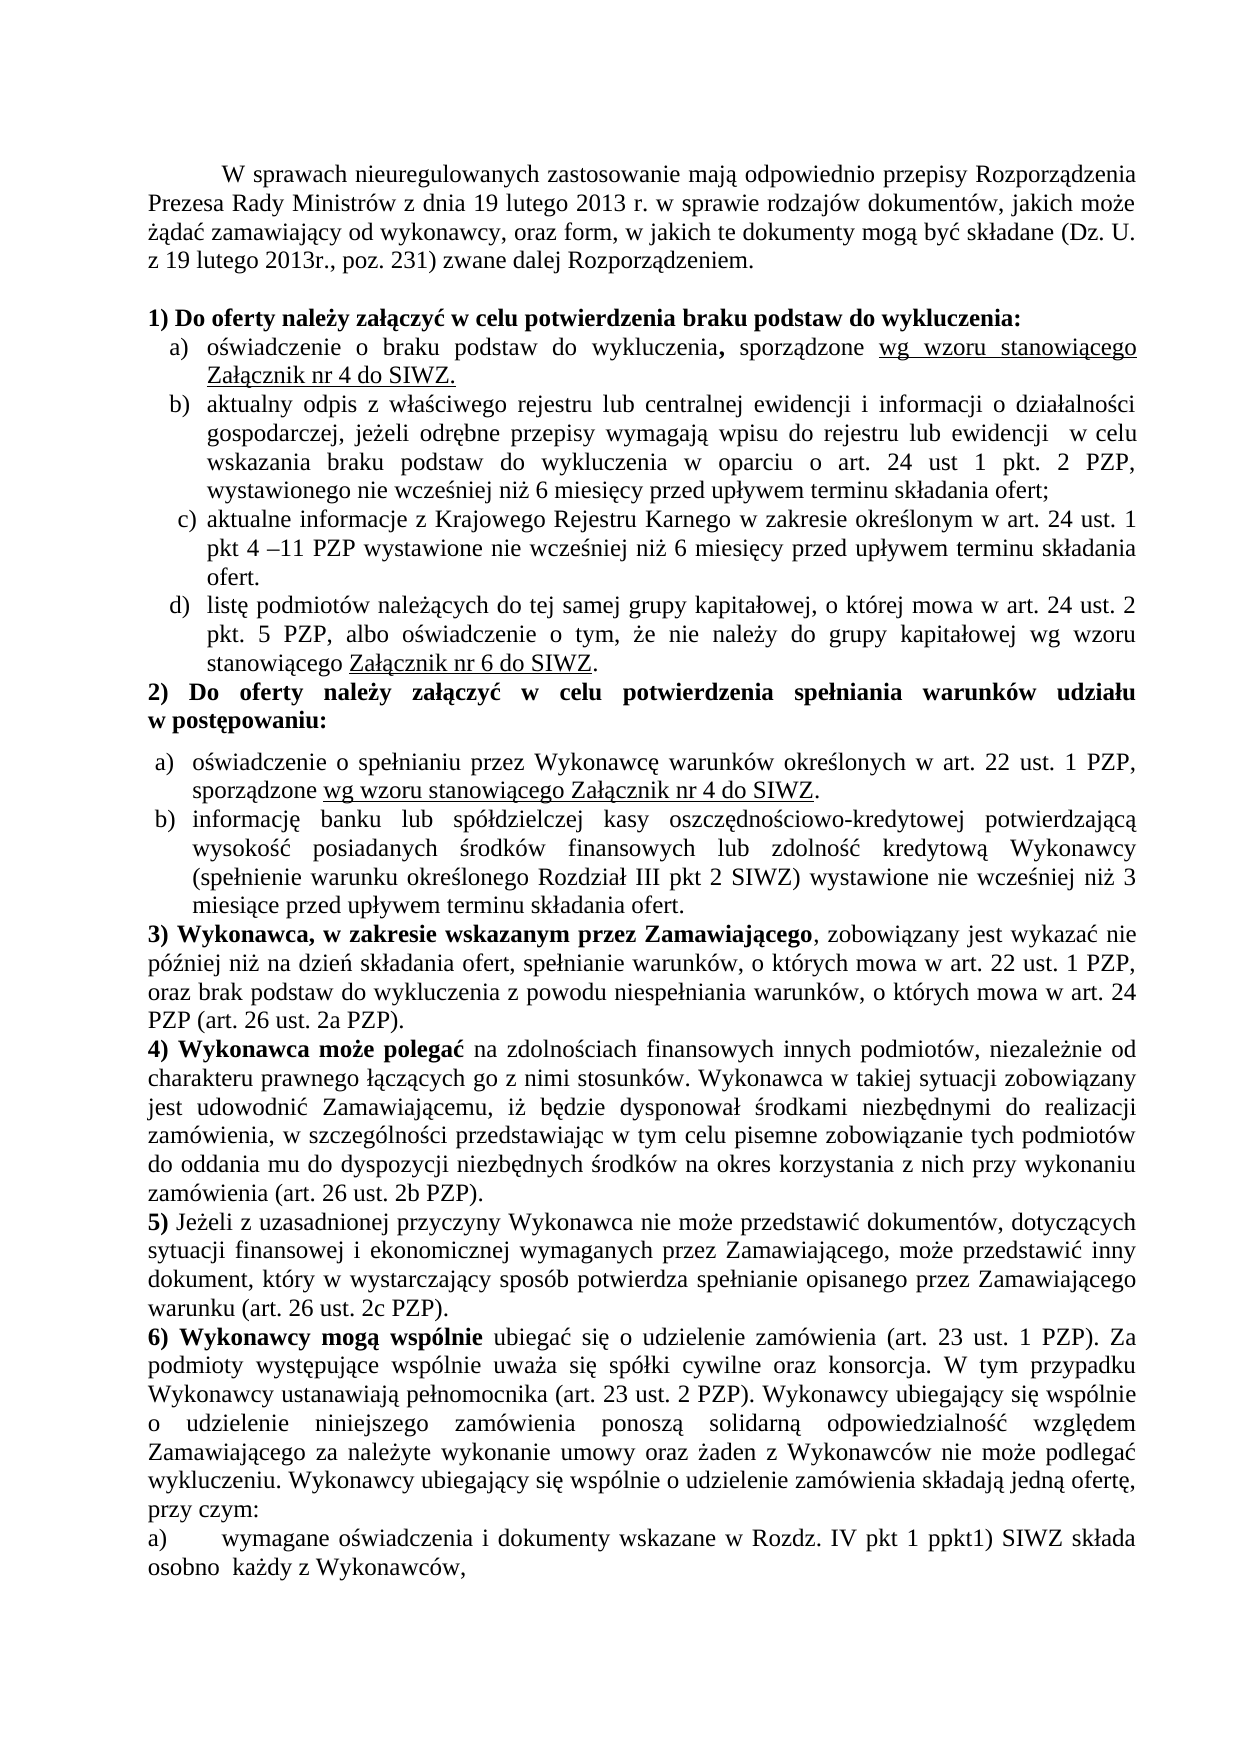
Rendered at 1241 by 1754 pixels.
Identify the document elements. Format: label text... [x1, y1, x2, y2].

list oświadczenie o braku podstaw do wykluczenia, sporządzone wg wzoru stanowiącego Załącznik nr 4 do SIWZ. [169, 332, 1137, 389]
text W sprawach nieuregulowanych zastosowanie mają odpowiednio przepisy Rozporządzenia Prezesa Rady Ministrów z dnia 19 lutego 2013 r. w sprawie rodzajów dokumentów, jakich może żądać zamawiający od wykonawcy, oraz form, w jakich te dokumenty mogą być składane (Dz. U. z 19 lutego 2013r., poz. 231) zwane dalej Rozporządzeniem. [148, 159, 1137, 274]
list aktualny odpis z właściwego rejestru lub centralnej ewidencji i informacji o działalności gospodarczej, jeżeli odrębne przepisy wymagają wpisu do rejestru lub ewidencji w celu wskazania braku podstaw do wykluczenia w oparciu o art. 24 ust 1 pkt. 2 PZP, wystawionego nie wcześniej niż 6 miesięcy przed upływem terminu składania ofert; [169, 389, 1137, 504]
text 1) Do oferty należy załączyć w celu potwierdzenia braku podstaw do wykluczenia: [148, 303, 1137, 332]
list informację banku lub spółdzielczej kasy oszczędnościowo-kredytowej potwierdzającą wysokość posiadanych środków finansowych lub zdolność kredytową Wykonawcy (spełnienie warunku określonego Rozdział III pkt 2 SIWZ) wystawione nie wcześniej niż 3 miesiące przed upływem terminu składania ofert. [154, 804, 1137, 919]
text 5) Jeżeli z uzasadnionej przyczyny Wykonawca nie może przedstawić dokumentów, dotyczących sytuacji finansowej i ekonomicznej wymaganych przez Zamawiającego, może przedstawić inny dokument, który w wystarczający sposób potwierdza spełnianie opisanego przez Zamawiającego warunku (art. 26 ust. 2c PZP). [148, 1207, 1137, 1322]
list aktualne informacje z Krajowego Rejestru Karnego w zakresie określonym w art. 24 ust. 1 pkt 4 –11 PZP wystawione nie wcześniej niż 6 miesięcy przed upływem terminu składania ofert. [177, 504, 1137, 591]
text 6) Wykonawcy mogą wspólnie ubiegać się o udzielenie zamówienia (art. 23 ust. 1 PZP). Za podmioty występujące wspólnie uważa się spółki cywilne oraz konsorcja. W tym przypadku Wykonawcy ustanawiają pełnomocnika (art. 23 ust. 2 PZP). Wykonawcy ubiegający się wspólnie o udzielenie niniejszego zamówienia ponoszą solidarną odpowiedzialność względem Zamawiającego za należyte wykonanie umowy oraz żaden z Wykonawców nie może podlegać wykluczeniu. Wykonawcy ubiegający się wspólnie o udzielenie zamówienia składają jedną ofertę, przy czym: [148, 1322, 1137, 1523]
list oświadczenie o spełnianiu przez Wykonawcę warunków określonych w art. 22 ust. 1 PZP, sporządzone wg wzoru stanowiącego Załącznik nr 4 do SIWZ. [154, 747, 1137, 804]
list wymagane oświadczenia i dokumenty wskazane w Rozdz. IV pkt 1 ppkt1) SIWZ składa osobno każdy z Wykonawców, [148, 1523, 1137, 1581]
list listę podmiotów należących do tej samej grupy kapitałowej, o której mowa w art. 24 ust. 2 pkt. 5 PZP, albo oświadczenie o tym, że nie należy do grupy kapitałowej wg wzoru stanowiącego Załącznik nr 6 do SIWZ. [169, 591, 1137, 677]
text 4) Wykonawca może polegać na zdolnościach finansowych innych podmiotów, niezależnie od charakteru prawnego łączących go z nimi stosunków. Wykonawca w takiej sytuacji zobowiązany jest udowodnić Zamawiającemu, iż będzie dysponował środkami niezbędnymi do realizacji zamówienia, w szczególności przedstawiając w tym celu pisemne zobowiązanie tych podmiotów do oddania mu do dyspozycji niezbędnych środków na okres korzystania z nich przy wykonaniu zamówienia (art. 26 ust. 2b PZP). [148, 1034, 1137, 1207]
text 2) Do oferty należy załączyć w celu potwierdzenia spełniania warunków udziału w postępowaniu: [148, 677, 1137, 734]
text 3) Wykonawca, w zakresie wskazanym przez Zamawiającego, zobowiązany jest wykazać nie później niż na dzień składania ofert, spełnianie warunków, o których mowa w art. 22 ust. 1 PZP, oraz brak podstaw do wykluczenia z powodu niespełniania warunków, o których mowa w art. 24 PZP (art. 26 ust. 2a PZP). [148, 919, 1137, 1034]
